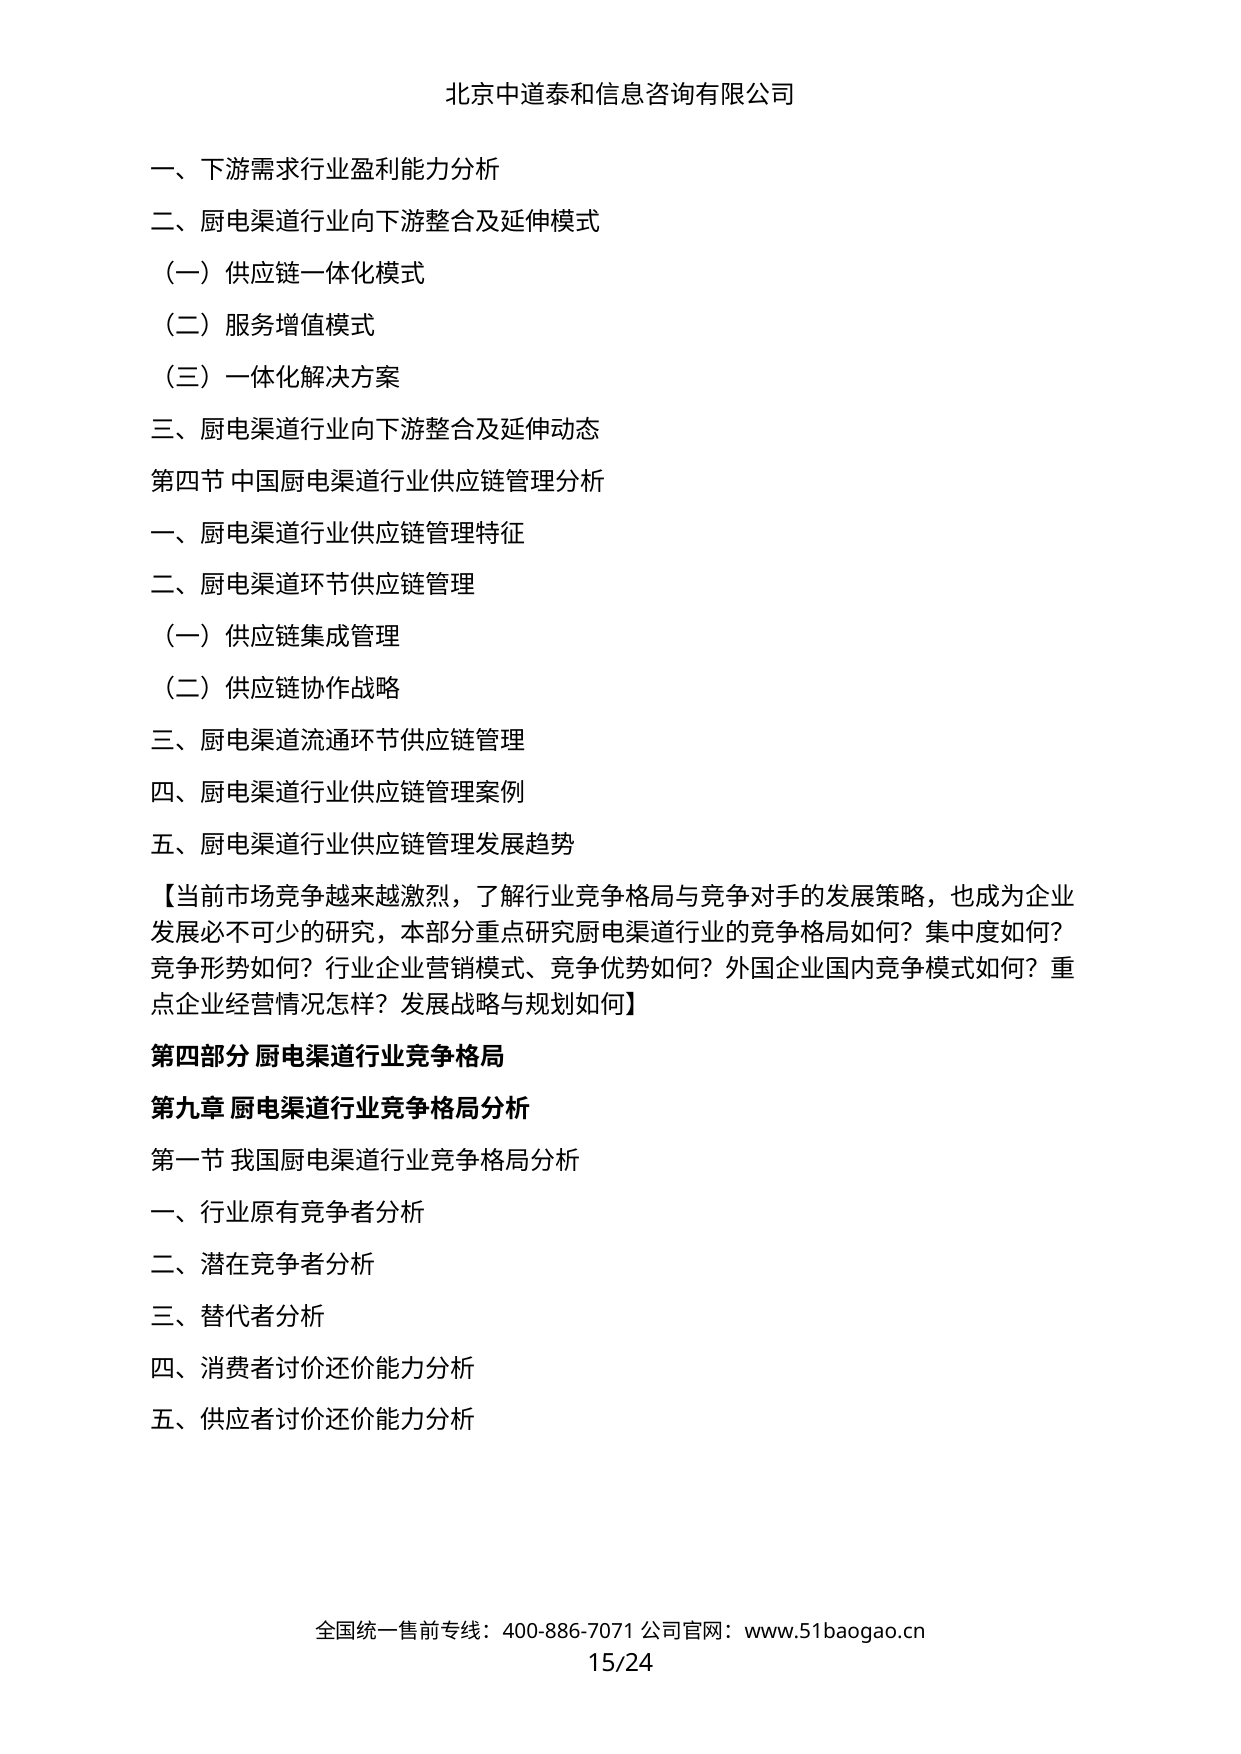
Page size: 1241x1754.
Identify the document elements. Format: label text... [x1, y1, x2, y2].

text 二、厨电渠道环节供应链管理 [150, 565, 1090, 601]
text 四、消费者讨价还价能力分析 [150, 1348, 1090, 1384]
text 五、供应者讨价还价能力分析 [150, 1400, 1090, 1436]
text （一）供应链集成管理 [150, 617, 1090, 653]
text （二）供应链协作战略 [150, 669, 1090, 705]
text 三、厨电渠道流通环节供应链管理 [150, 721, 1090, 757]
text 三、替代者分析 [150, 1296, 1090, 1332]
text 【当前市场竞争越来越激烈，了解行业竞争格局与竞争对手的发展策略，也成为企业发展必不可少的研究，本部分重点研究厨电渠道行业的竞争格局如何？集中度如何？竞争形势如何？行业企业营销模式、竞争优势如何？外国企业国内竞争模式如何？重点企业经营情况怎样？发展战略与规划如何】 [150, 876, 1090, 1021]
text 五、厨电渠道行业供应链管理发展趋势 [150, 824, 1090, 861]
text 第一节 我国厨电渠道行业竞争格局分析 [150, 1141, 1090, 1177]
text 一、下游需求行业盈利能力分析 [150, 150, 1090, 186]
text 一、厨电渠道行业供应链管理特征 [150, 513, 1090, 549]
text 三、厨电渠道行业向下游整合及延伸动态 [150, 409, 1090, 446]
text （二）服务增值模式 [150, 306, 1090, 342]
text 第四节 中国厨电渠道行业供应链管理分析 [150, 461, 1090, 497]
text 二、潜在竞争者分析 [150, 1244, 1090, 1281]
text 第九章 厨电渠道行业竞争格局分析 [150, 1089, 1090, 1125]
text 第四部分 厨电渠道行业竞争格局 [150, 1037, 1090, 1073]
text 一、行业原有竞争者分析 [150, 1192, 1090, 1229]
text 二、厨电渠道行业向下游整合及延伸模式 [150, 202, 1090, 238]
text （三）一体化解决方案 [150, 357, 1090, 394]
text （一）供应链一体化模式 [150, 254, 1090, 290]
text 四、厨电渠道行业供应链管理案例 [150, 772, 1090, 809]
